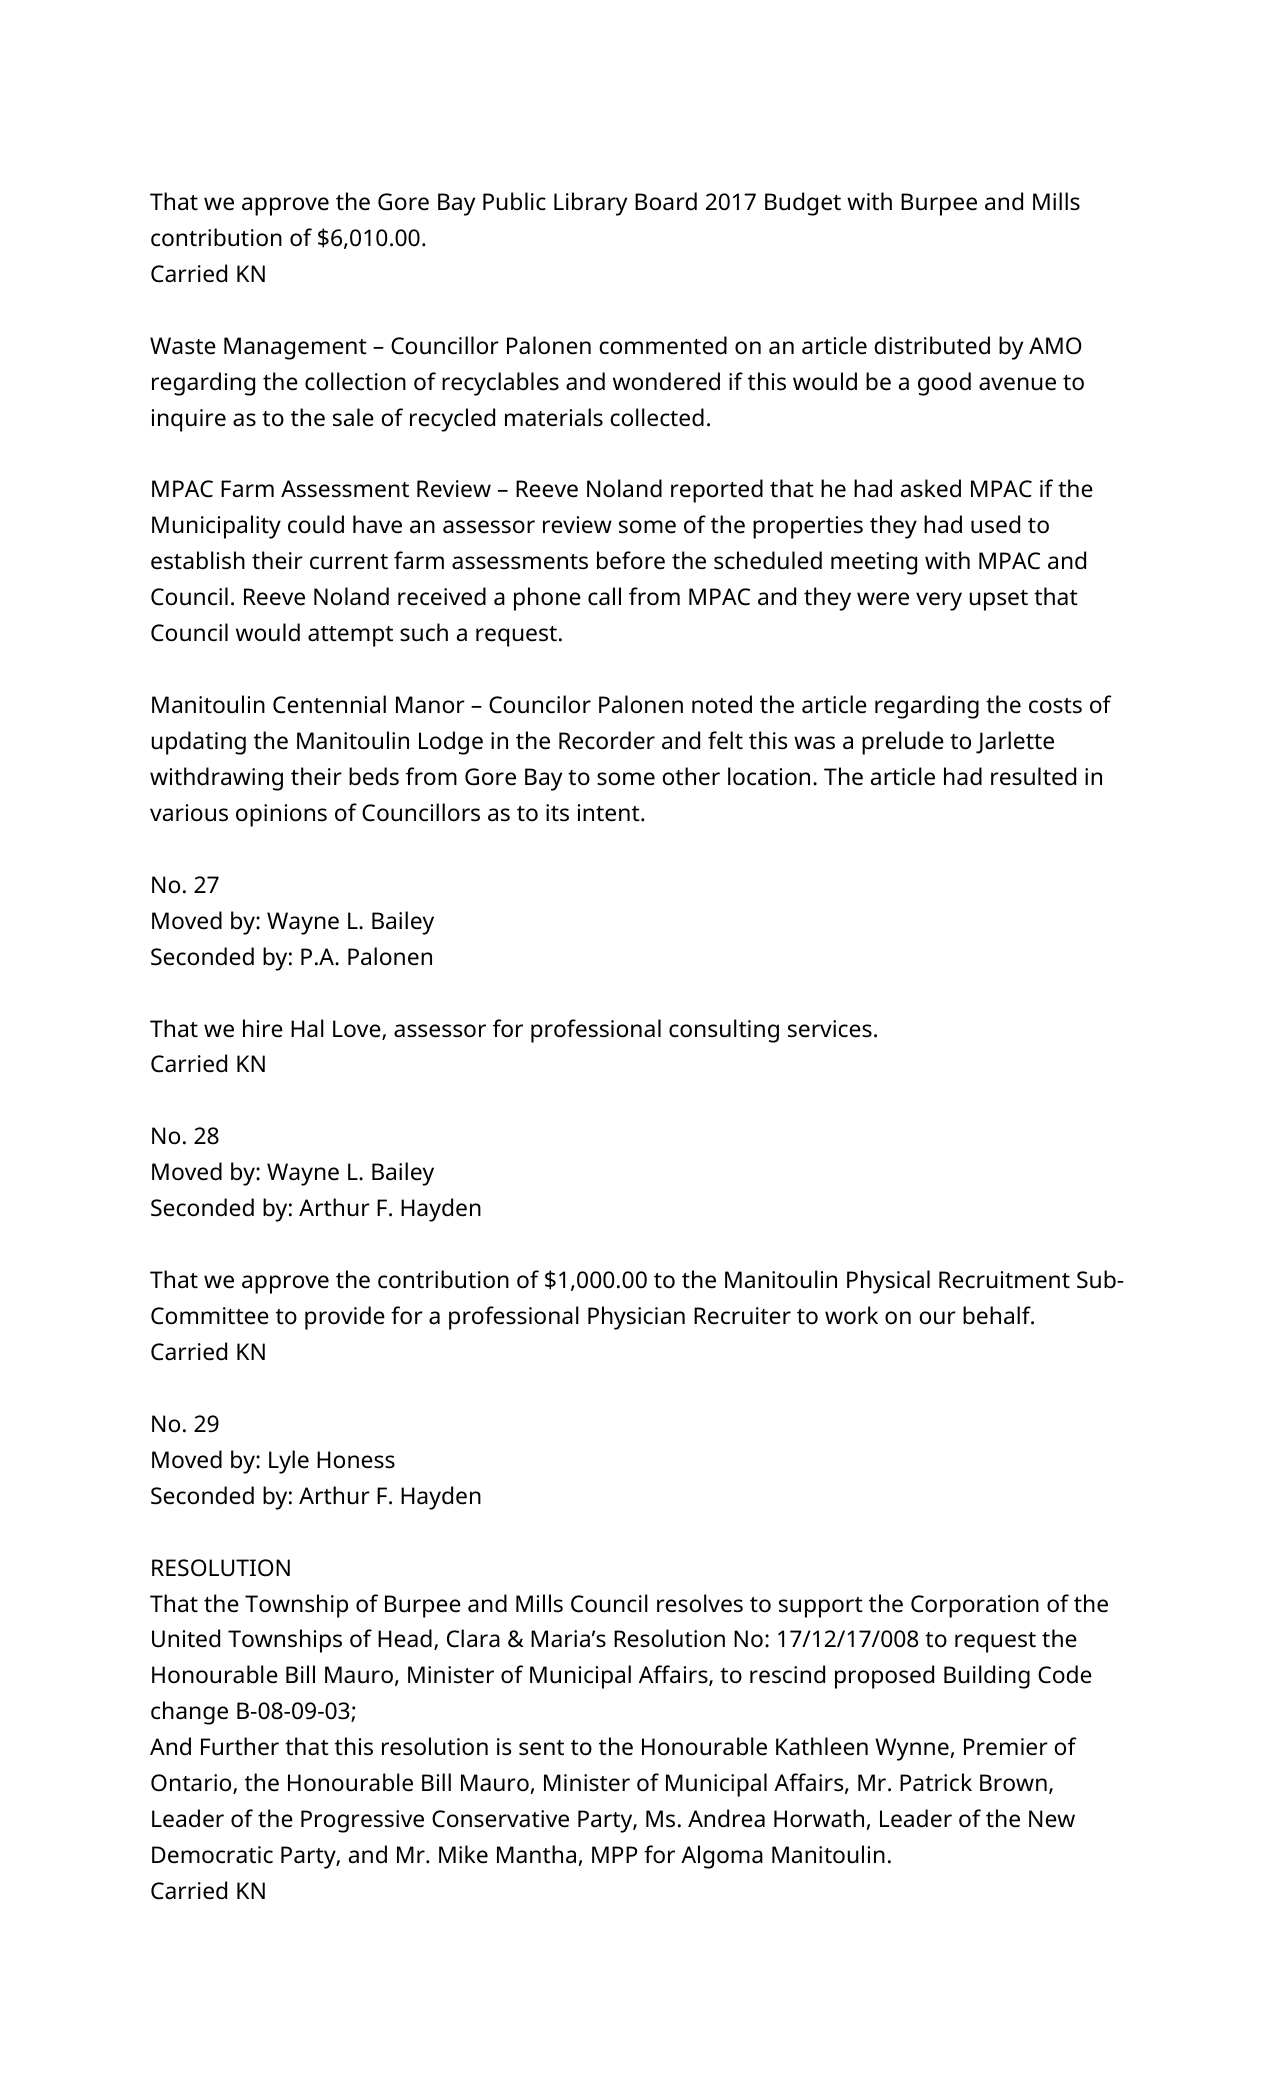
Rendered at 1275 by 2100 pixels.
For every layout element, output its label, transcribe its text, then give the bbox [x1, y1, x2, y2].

text That we hire Hal Love, assessor for professional consulting services. [150, 1012, 1125, 1044]
text Manitoulin Centennial Manor – Councilor Palonen noted the article regarding the costs of updating the Manitoulin Lodge in the Recorder and felt this was a prelude to Jarlette withdrawing their beds from Gore Bay to some other location. The article had resulted in various opinions of Councillors as to its intent. [150, 689, 1125, 828]
text MPAC Farm Assessment Review – Reeve Noland reported that he had asked MPAC if the Municipality could have an assessor review some of the properties they had used to establish their current farm assessments before the scheduled meeting with MPAC and Council. Reeve Noland received a phone call from MPAC and they were very upset that Council would attempt such a request. [150, 473, 1125, 648]
text That we approve the contribution of $1,000.00 to the Manitoulin Physical Recruitment Sub-Committee to provide for a professional Physician Recruiter to work on our behalf. [150, 1264, 1125, 1331]
text Carried KN [150, 258, 1125, 289]
text Seconded by: Arthur F. Hayden [150, 1480, 1125, 1511]
text No. 29 [150, 1408, 1125, 1439]
text No. 28 [150, 1120, 1125, 1152]
text RESOLUTION [150, 1552, 1125, 1583]
text Carried KN [150, 1048, 1125, 1080]
text Moved by: Lyle Honess [150, 1444, 1125, 1475]
text Moved by: Wayne L. Bailey [150, 905, 1125, 936]
text Seconded by: P.A. Palonen [150, 941, 1125, 972]
text Waste Management – Councillor Palonen commented on an article distributed by AMO regarding the collection of recyclables and wondered if this would be a good avenue to inquire as to the sale of recycled materials collected. [150, 330, 1125, 433]
text Moved by: Wayne L. Bailey [150, 1156, 1125, 1187]
text That the Township of Burpee and Mills Council resolves to support the Corporation of the United Townships of Head, Clara & Maria’s Resolution No: 17/12/17/008 to request the Honourable Bill Mauro, Minister of Municipal Affairs, to rescind proposed Building Code change B-08-09-03; [150, 1587, 1125, 1727]
text Seconded by: Arthur F. Hayden [150, 1192, 1125, 1223]
text No. 27 [150, 869, 1125, 900]
text That we approve the Gore Bay Public Library Board 2017 Budget with Burpee and Mills contribution of $6,010.00. [150, 186, 1125, 253]
text Carried KN [150, 1336, 1125, 1367]
text And Further that this resolution is sent to the Honourable Kathleen Wynne, Premier of Ontario, the Honourable Bill Mauro, Minister of Municipal Affairs, Mr. Patrick Brown, Leader of the Progressive Conservative Party, Ms. Andrea Horwath, Leader of the New Democratic Party, and Mr. Mike Mantha, MPP for Algoma Manitoulin. [150, 1731, 1125, 1870]
text Carried KN [150, 1875, 1125, 1906]
